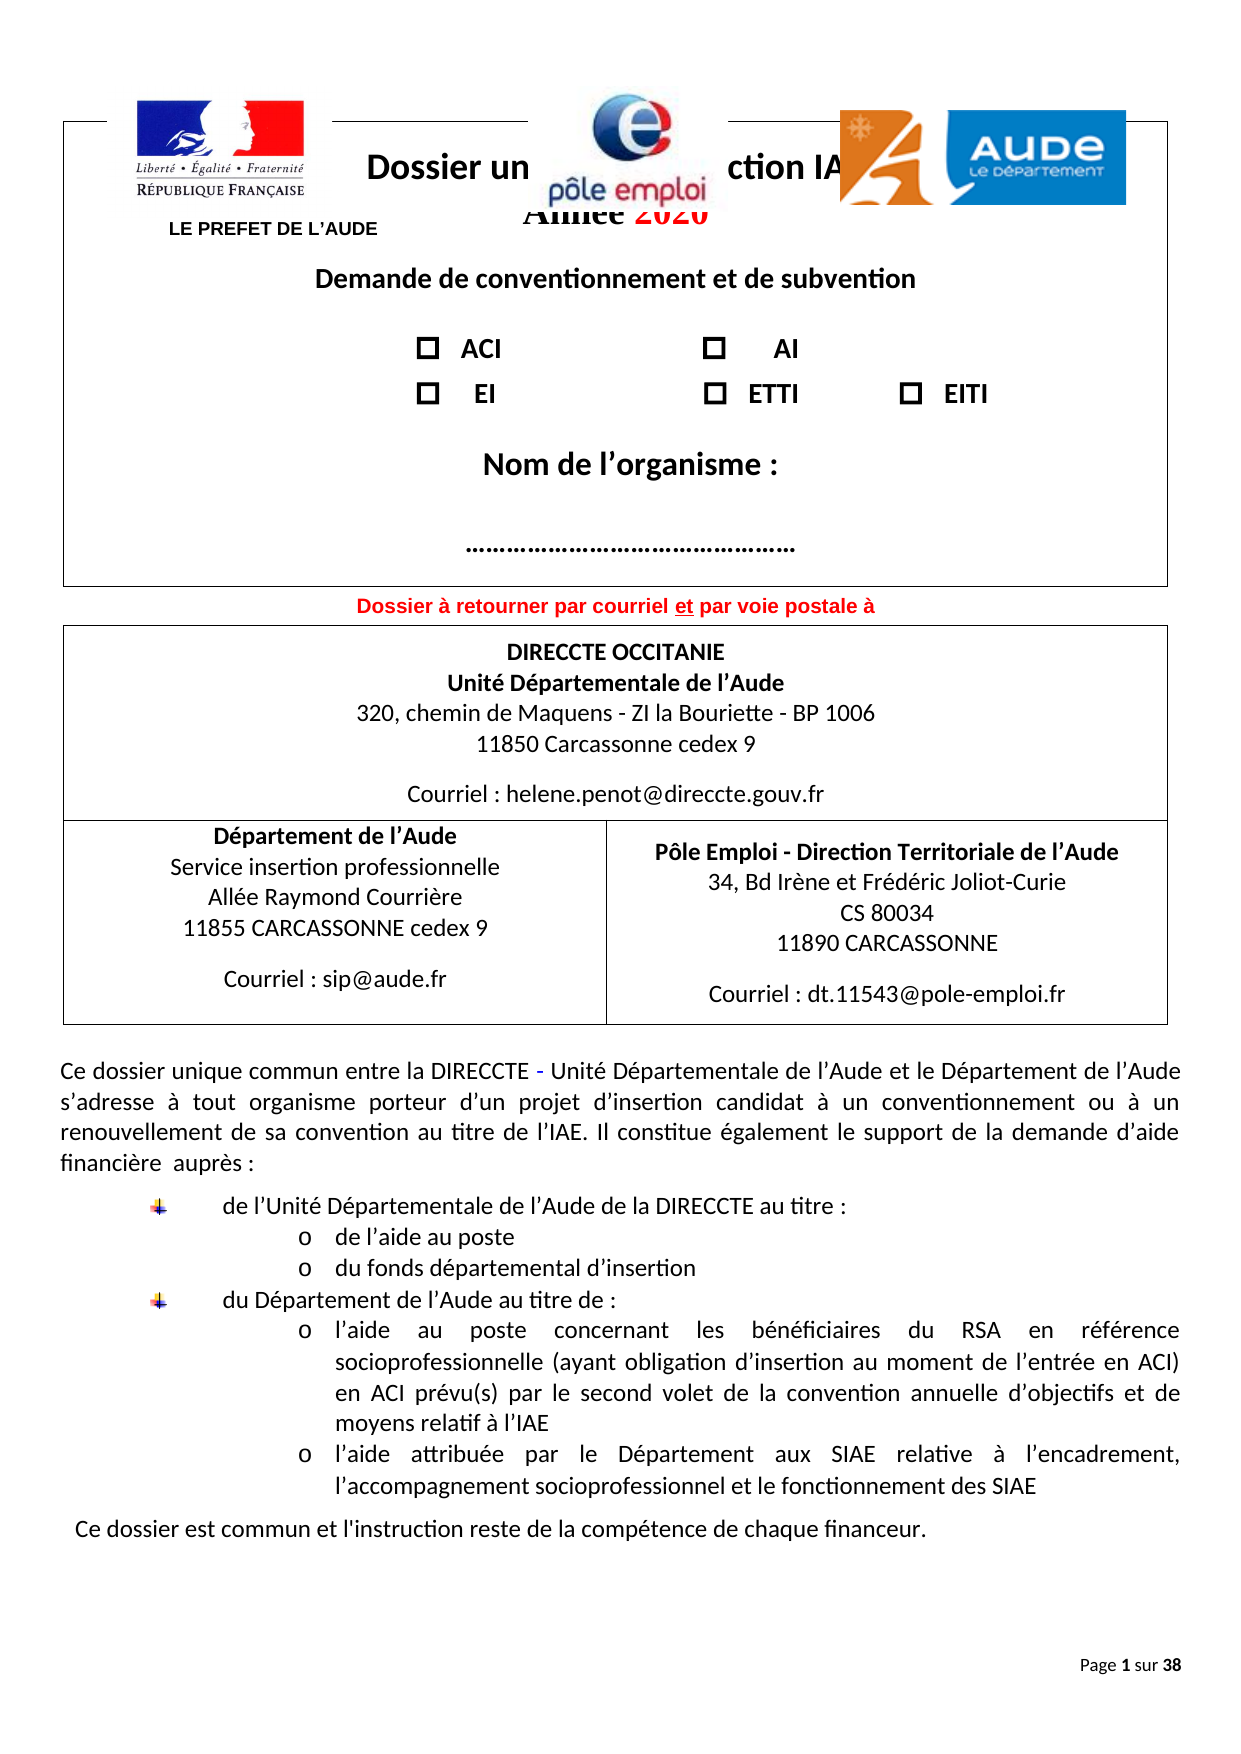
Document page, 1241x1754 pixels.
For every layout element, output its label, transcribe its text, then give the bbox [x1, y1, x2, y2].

table_header Dossier unique d’instruction IAE Année 2020 Demande de conventionnement et de subvention Nom de l’organisme : ………………………………………… [64, 122, 1167, 586]
picture [150, 1197, 167, 1215]
list l’aide au poste concernant les bénéficiaires du RSA en référence socioprofessionnelle (ayant obligation d’insertion au moment de l’entrée en ACI) en ACI prévu(s) par le second volet de la convention annuelle d’objectifs et de moyens relatif à l’IAE [297, 1315, 1181, 1438]
table_header [806, 87, 1160, 239]
list de l’aide au poste [297, 1221, 1181, 1252]
picture [150, 1291, 167, 1309]
text Ce dossier unique commun entre la DIRECCTE - Unité Départementale de l’Aude et le Département de l’Aude s’adresse à tout organisme porteur d’un projet d’insertion candidat à un conventionnement ou à un renouvellement de sa convention au titre de l’IAE. Il constitue également le support de la demande d’aide financière auprès : [60, 1056, 1181, 1178]
list l’aide attribuée par le Département aux SIAE relative à l’encadrement, l’accompagnement socioprofessionnel et le fonctionnement des SIAE [297, 1438, 1181, 1500]
list du fonds départemental d’insertion [297, 1252, 1181, 1284]
table_header LE PREFET DE L’AUDE [96, 87, 451, 239]
picture [528, 86, 729, 212]
table_cell Département de l’Aude Service insertion professionnelle Allée Raymond Courrière 11855 CARCASSONNE cedex 9 Courriel : sip@aude.fr [64, 821, 606, 1024]
table_cell Dossier à retourner par courriel et par voie postale à [64, 587, 1168, 625]
picture [840, 110, 1127, 205]
list de l’Unité Départementale de l’Aude de la DIRECCTE au titre : [149, 1190, 1181, 1221]
table_header [451, 87, 806, 239]
table_cell Pôle Emploi - Direction Territoriale de l’Aude 34, Bd Irène et Frédéric Joliot-Curie CS 80034 11890 CARCASSONNE Courriel : dt.11543@pole-emploi.fr [607, 821, 1167, 1024]
text Ce dossier est commun et l'instruction reste de la compétence de chaque financeur. [75, 1513, 1181, 1543]
table_cell DIRECCTE OCCITANIE Unité Départementale de l’Aude 320, chemin de Maquens - ZI la Bouriette - BP 1006 11850 Carcassonne cedex 9 Courriel : helene.penot@direccte.gouv.fr [64, 626, 1167, 819]
list du Département de l’Aude au titre de : [149, 1284, 1181, 1315]
picture [107, 86, 333, 218]
